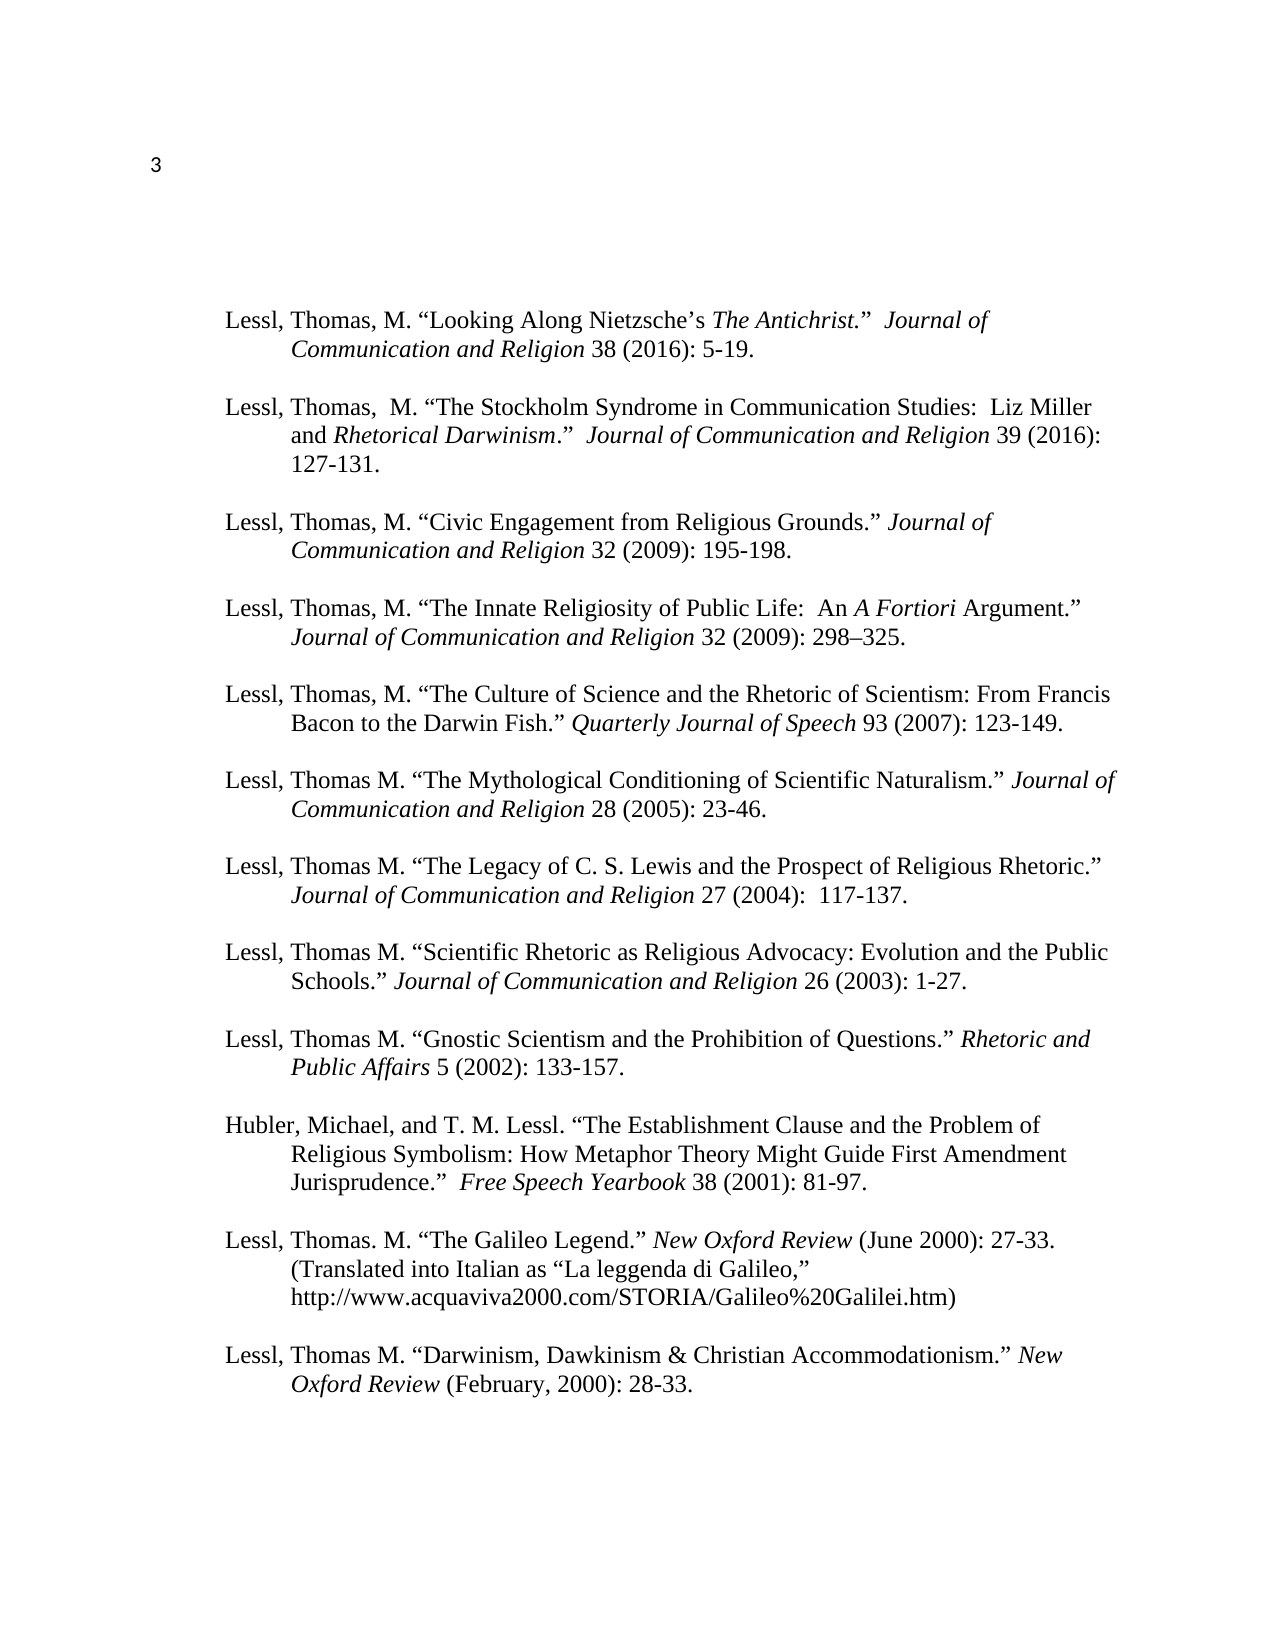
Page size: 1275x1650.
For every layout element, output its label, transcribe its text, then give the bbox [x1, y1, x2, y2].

text Lessl, Thomas M. “Darwinism, Dawkinism & Christian Accommodationism.” New Oxford Review (February, 2000): 28-33. [225, 1340, 1125, 1397]
text Lessl, Thomas, M. “The Innate Religiosity of Public Life: An A Fortiori Argument.” Journal of Communication and Religion 32 (2009): 298–325. [225, 593, 1125, 651]
text Lessl, Thomas, M. “Civic Engagement from Religious Grounds.” Journal of Communication and Religion 32 (2009): 195-198. [225, 507, 1125, 564]
text Lessl, Thomas M. “Gnostic Scientism and the Prohibition of Questions.” Rhetoric and Public Affairs 5 (2002): 133-157. [225, 1024, 1125, 1081]
text Religious Symbolism: How Metaphor Theory Might Guide First Amendment Jurisprudence.” Free Speech Yearbook 38 (2001): 81-97. [291, 1139, 1125, 1196]
text Lessl, Thomas M. “Scientific Rhetoric as Religious Advocacy: Evolution and the Public Schools.” Journal of Communication and Religion 26 (2003): 1-27. [225, 937, 1125, 995]
text Lessl, Thomas M. “The Mythological Conditioning of Scientific Naturalism.” Journal of Communication and Religion 28 (2005): 23-46. [225, 766, 1125, 823]
text Hubler, Michael, and T. M. Lessl. “The Establishment Clause and the Problem of [216, 1110, 1125, 1139]
text Lessl, Thomas, M. “The Culture of Science and the Rhetoric of Scientism: From Francis Bacon to the Darwin Fish.” Quarterly Journal of Speech 93 (2007): 123-149. [225, 679, 1125, 737]
text Lessl, Thomas M. “The Legacy of C. S. Lewis and the Prospect of Religious Rhetoric.” Journal of Communication and Religion 27 (2004): 117-137. [216, 851, 1125, 909]
text Lessl, Thomas, M. “Looking Along Nietzsche’s The Antichrist.” Journal of Communication and Religion 38 (2016): 5-19. [225, 306, 1125, 363]
text Lessl, Thomas. M. “The Galileo Legend.” New Oxford Review (June 2000): 27-33. (Translated into Italian as “La leggenda di Galileo,” http://www.acquaviva2000.com/STORIA/Galileo%20Galilei.htm) [225, 1225, 1125, 1311]
text Lessl, Thomas, M. “The Stockholm Syndrome in Communication Studies: Liz Miller and Rhetorical Darwinism.” Journal of Communication and Religion 39 (2016): 127-131. [225, 392, 1125, 478]
